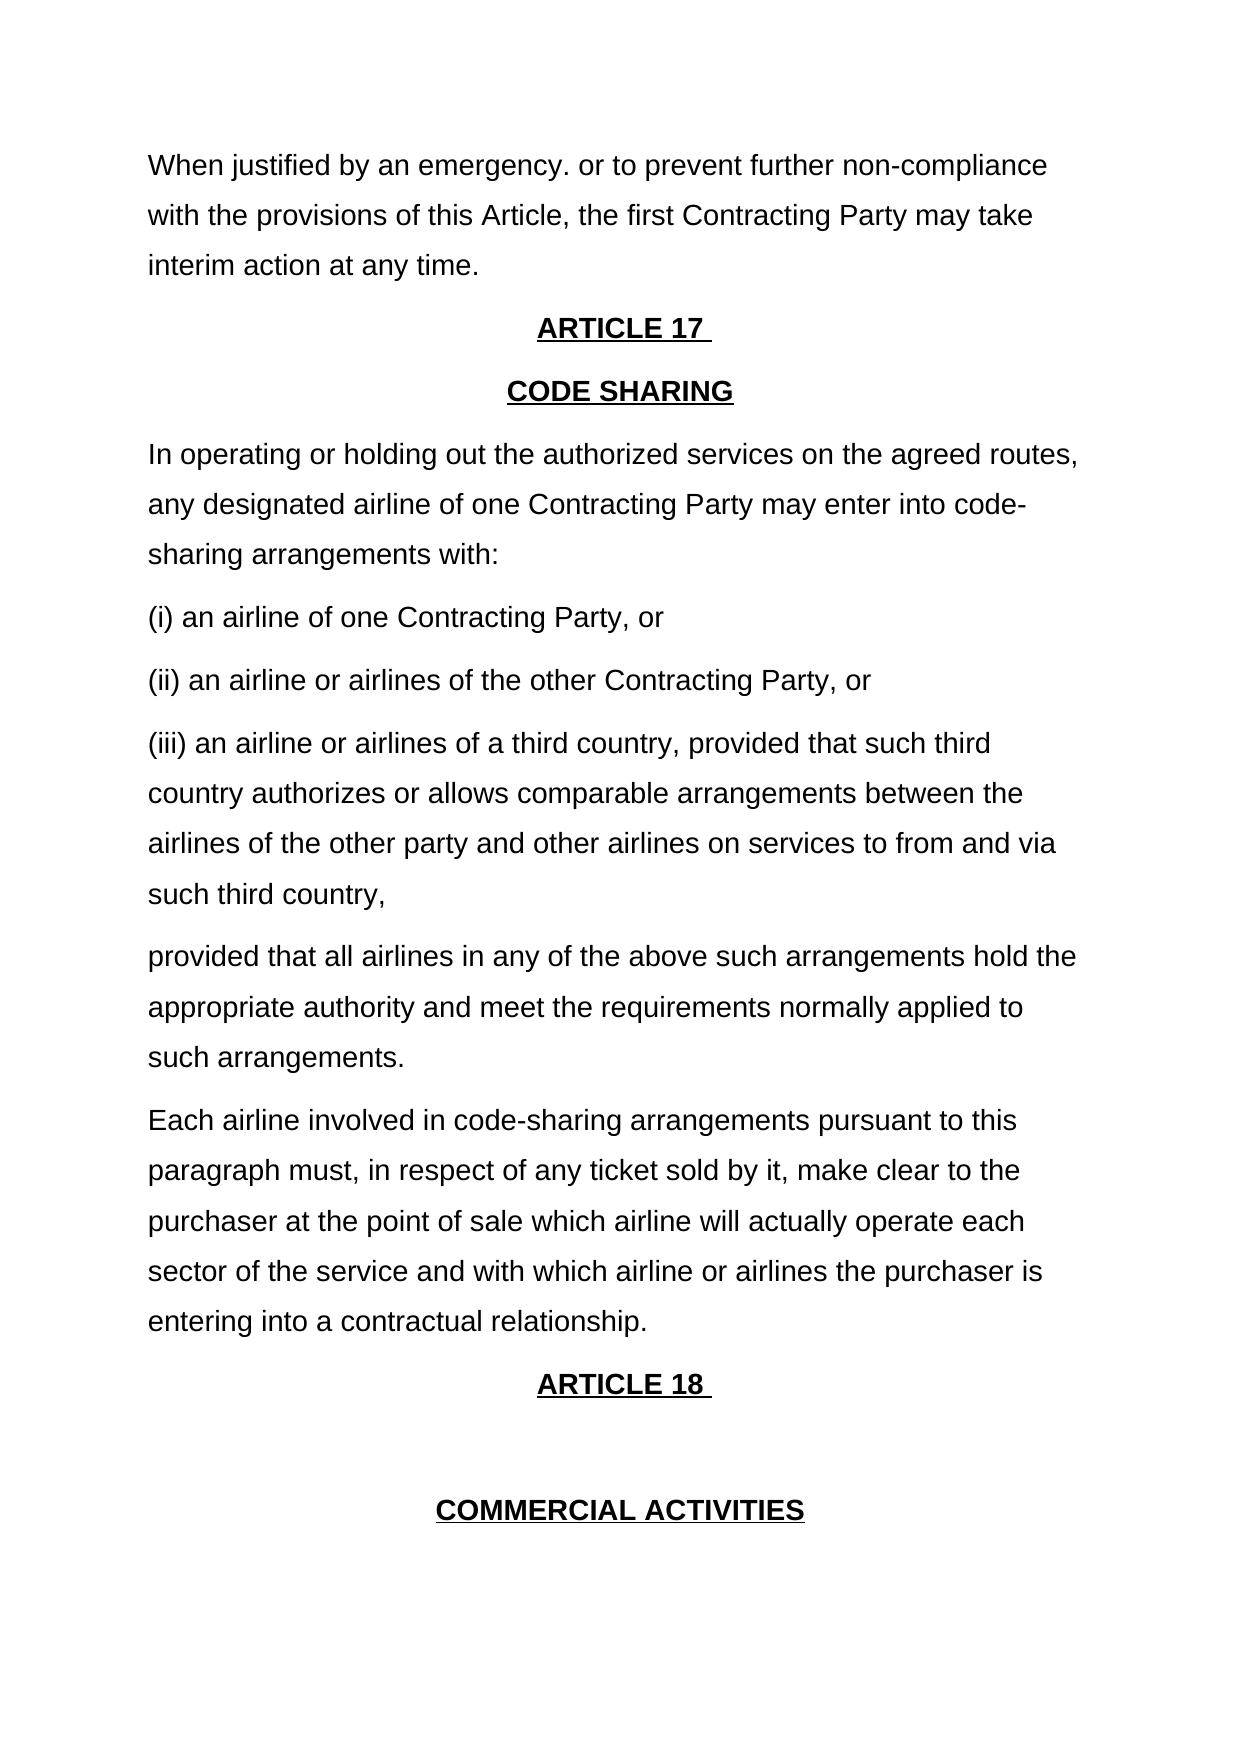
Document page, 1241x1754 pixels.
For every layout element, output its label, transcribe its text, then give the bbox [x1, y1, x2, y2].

text Each airline involved in code-sharing arrangements pursuant to this paragraph must, in respect of any ticket sold by it, make clear to the purchaser at the point of sale which airline will actually operate each sector of the service and with which airline or airlines the purchaser is entering into a contractual relationship. [148, 1103, 1093, 1338]
text (iii) an airline or airlines of a third country, provided that such third country authorizes or allows comparable arrangements between the airlines of the other party and other airlines on services to from and via such third country, [148, 726, 1093, 910]
text In operating or holding out the authorized services on the agreed routes, any designated airline of one Contracting Party may enter into code-sharing arrangements with: [148, 437, 1093, 571]
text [148, 148, 1093, 282]
text (i) an airline of one Contracting Party, or [148, 600, 1093, 634]
text (ii) an airline or airlines of the other Contracting Party, or [148, 663, 1093, 696]
text provided that all airlines in any of the above such arrangements hold the appropriate authority and meet the requirements normally applied to such arrangements. [148, 939, 1093, 1074]
text CODE SHARING [148, 374, 1093, 407]
text ARTICLE 18 [148, 1367, 1093, 1401]
text ARTICLE 17 [148, 311, 1093, 344]
text COMMERCIAL ACTIVITIES [148, 1493, 1093, 1526]
